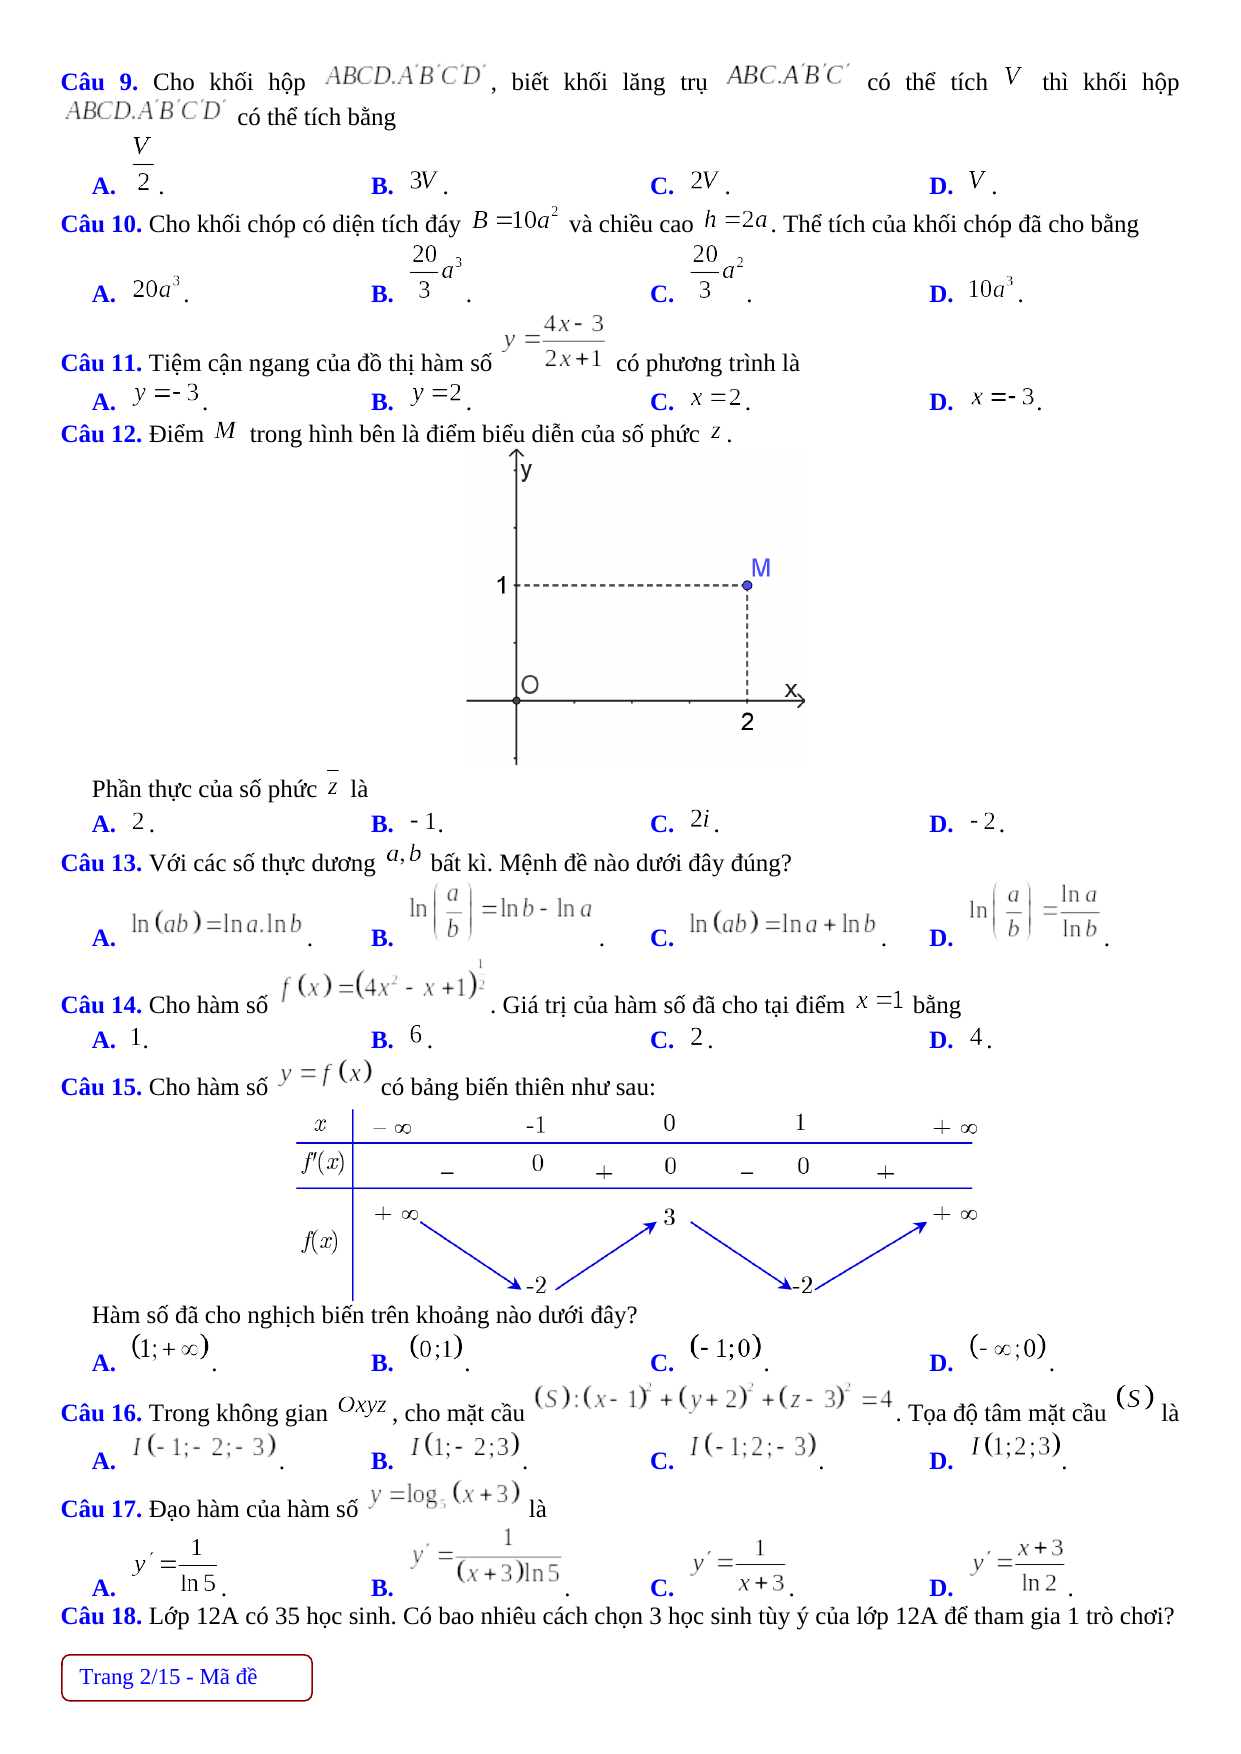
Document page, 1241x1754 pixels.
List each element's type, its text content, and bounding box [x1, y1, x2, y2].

text Câu 14. Cho hàm số . Giá trị của hàm số đã cho tại điểm bằng [60, 952, 1180, 1018]
text Câu 11. Tiệm cận ngang của đồ thị hàm số có phương trình là [60, 308, 1180, 377]
text Hàm số đã cho nghịch biến trên khoảng nào dưới đây? [92, 1300, 1180, 1329]
text A. . B. . C. . D. . [60, 238, 1180, 308]
text A. . B. . C. . D. . [60, 1018, 1180, 1053]
text Câu 9. Cho khối hộp , biết khối lăng trụ có thể tích thì khối hộp có thể tích bằng [60, 60, 1180, 131]
text A. . B. . C. . D. . [60, 1427, 1180, 1475]
text Câu 15. Cho hàm số có bảng biến thiên như sau: [60, 1053, 1180, 1101]
text A. . B. . C. . D. . [60, 377, 1180, 416]
text A. . B. . C. . D. . [60, 876, 1180, 952]
text Câu 18. Lớp 12A có 35 học sinh. Có bao nhiêu cách chọn 3 học sinh tùy ý của lớp 12A để tham gia 1 trò chơi? [60, 1601, 1180, 1630]
text A. . B. . C. . D. . [60, 1329, 1180, 1377]
text A. . B. . C. . D. . [60, 131, 1180, 200]
text A. . B. . C. . D. . [60, 803, 1180, 838]
picture [291, 1101, 981, 1301]
text Câu 17. Đạo hàm của hàm số là [60, 1475, 1180, 1522]
text Câu 10. Cho khối chóp có diện tích đáy và chiều cao . Thể tích của khối chóp đã cho bằng [60, 200, 1180, 238]
text Câu 16. Trong không gian , cho mặt cầu . Tọa độ tâm mặt cầu là [60, 1377, 1180, 1427]
text A. . B. . C. . D. . [60, 1522, 1180, 1601]
text Câu 12. Điểm trong hình bên là điểm biểu diễn của số phức . [60, 416, 1180, 447]
text Câu 13. Với các số thực dương bất kì. Mệnh đề nào dưới đây đúng? [60, 838, 1180, 876]
text Phần thực của số phức là [92, 765, 1180, 803]
picture [466, 447, 805, 765]
